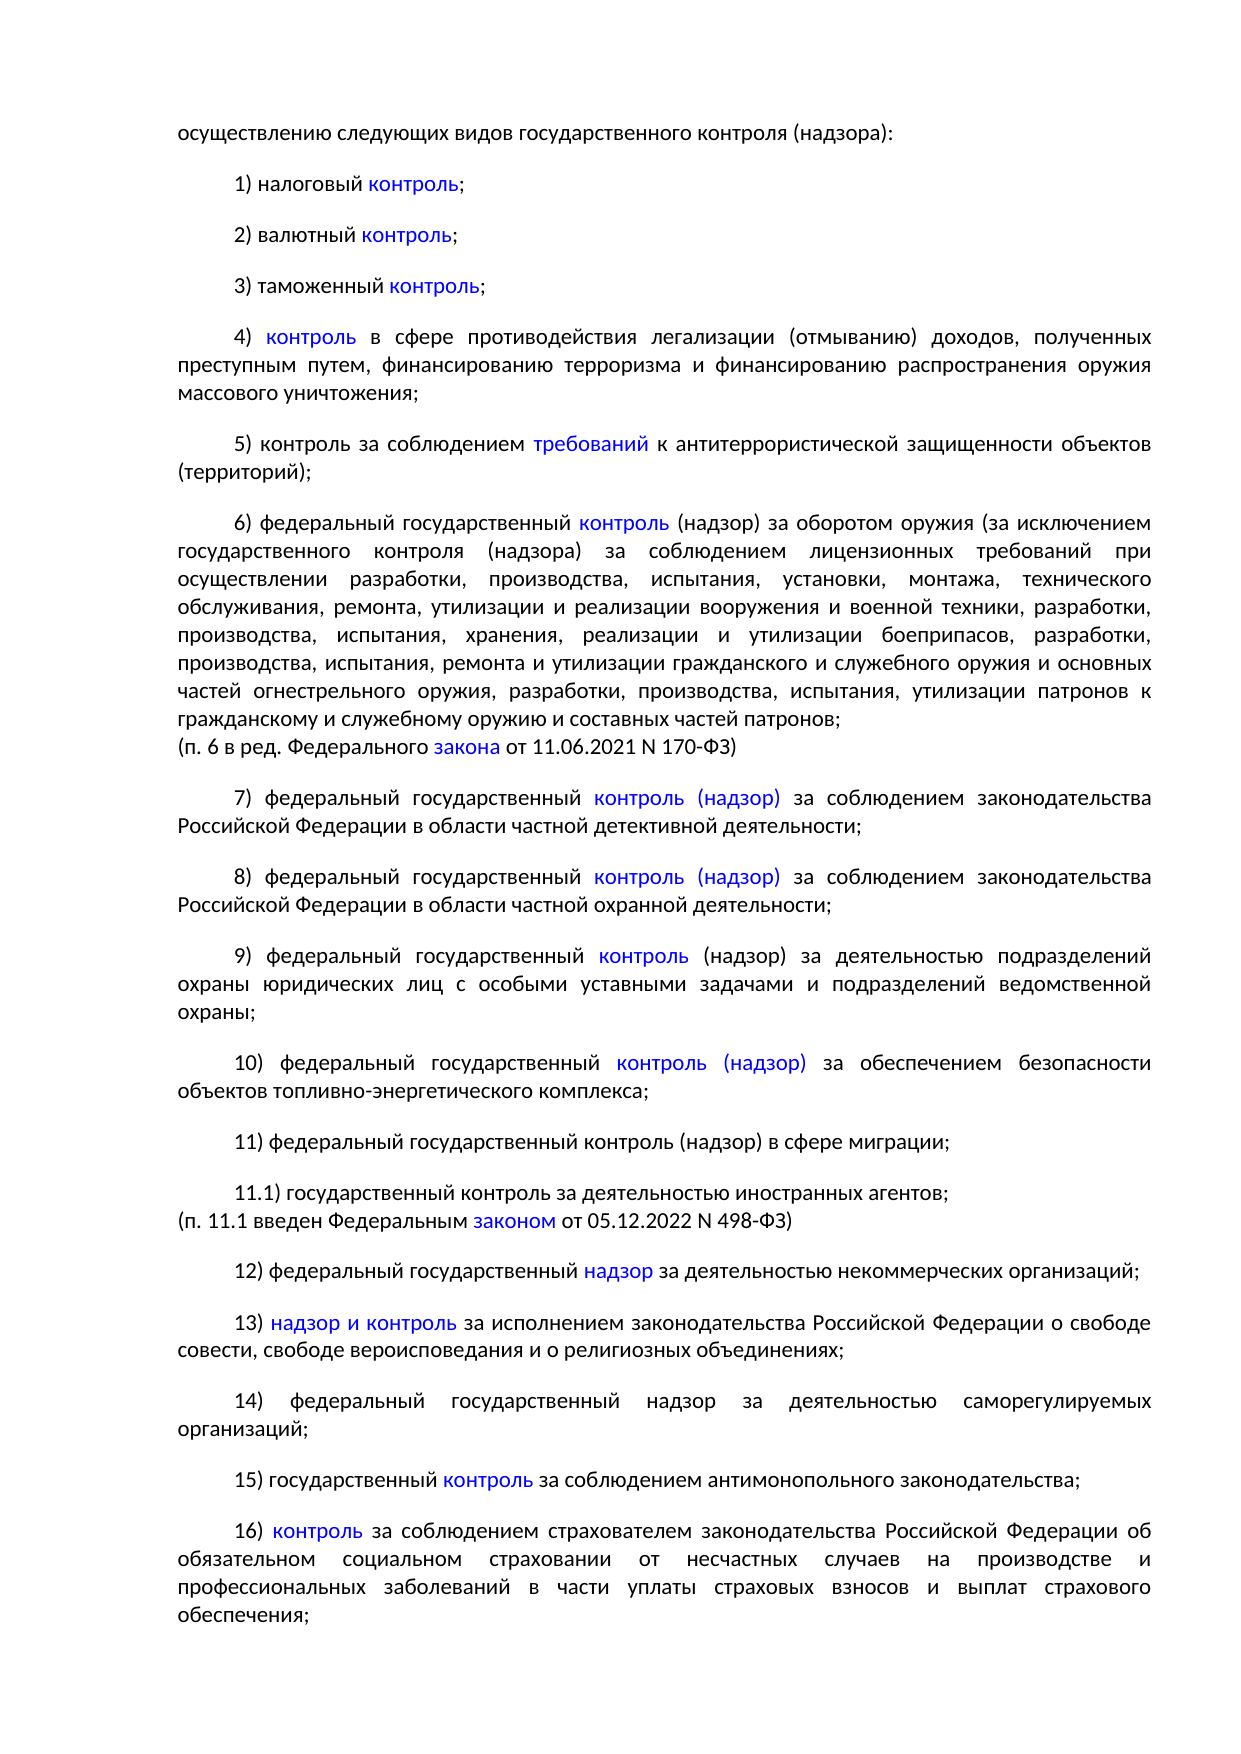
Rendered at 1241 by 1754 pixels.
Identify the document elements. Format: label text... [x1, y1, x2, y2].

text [177, 118, 1152, 146]
text 13) надзор и контроль за исполнением законодательства Российской Федерации о свободе совести, свободе вероисповедания и о религиозных объединениях; [177, 1308, 1152, 1364]
text 11) федеральный государственный контроль (надзор) в сфере миграции; [177, 1127, 1152, 1155]
text 6) федеральный государственный контроль (надзор) за оборотом оружия (за исключением государственного контроля (надзора) за соблюдением лицензионных требований при осуществлении разработки, производства, испытания, установки, монтажа, технического обслуживания, ремонта, утилизации и реализации вооружения и военной техники, разработки, производства, испытания, хранения, реализации и утилизации боеприпасов, разработки, производства, испытания, ремонта и утилизации гражданского и служебного оружия и основных частей огнестрельного оружия, разработки, производства, испытания, утилизации патронов к гражданскому и служебному оружию и составных частей патронов; [177, 508, 1152, 732]
text 16) контроль за соблюдением страхователем законодательства Российской Федерации об обязательном социальном страховании от несчастных случаев на производстве и профессиональных заболеваний в части уплаты страховых взносов и выплат страхового обеспечения; [177, 1516, 1152, 1628]
text 5) контроль за соблюдением требований к антитеррористической защищенности объектов (территорий); [177, 429, 1152, 485]
text 12) федеральный государственный надзор за деятельностью некоммерческих организаций; [177, 1257, 1152, 1285]
text 14) федеральный государственный надзор за деятельностью саморегулируемых организаций; [177, 1387, 1152, 1443]
text 9) федеральный государственный контроль (надзор) за деятельностью подразделений охраны юридических лиц с особыми уставными задачами и подразделений ведомственной охраны; [177, 941, 1152, 1025]
text (п. 11.1 введен Федеральным законом от 05.12.2022 N 498-ФЗ) [177, 1206, 1152, 1234]
text 10) федеральный государственный контроль (надзор) за обеспечением безопасности объектов топливно-энергетического комплекса; [177, 1048, 1152, 1104]
text 15) государственный контроль за соблюдением антимонопольного законодательства; [177, 1466, 1152, 1493]
text 8) федеральный государственный контроль (надзор) за соблюдением законодательства Российской Федерации в области частной охранной деятельности; [177, 862, 1152, 918]
text 1) налоговый контроль; [177, 169, 1152, 197]
text 11.1) государственный контроль за деятельностью иностранных агентов; [177, 1178, 1152, 1206]
text 2) валютный контроль; [177, 220, 1152, 248]
text (п. 6 в ред. Федерального закона от 11.06.2021 N 170-ФЗ) [177, 732, 1152, 760]
text 3) таможенный контроль; [177, 271, 1152, 299]
text 4) контроль в сфере противодействия легализации (отмыванию) доходов, полученных преступным путем, финансированию терроризма и финансированию распространения оружия массового уничтожения; [177, 322, 1152, 406]
text 7) федеральный государственный контроль (надзор) за соблюдением законодательства Российской Федерации в области частной детективной деятельности; [177, 783, 1152, 839]
